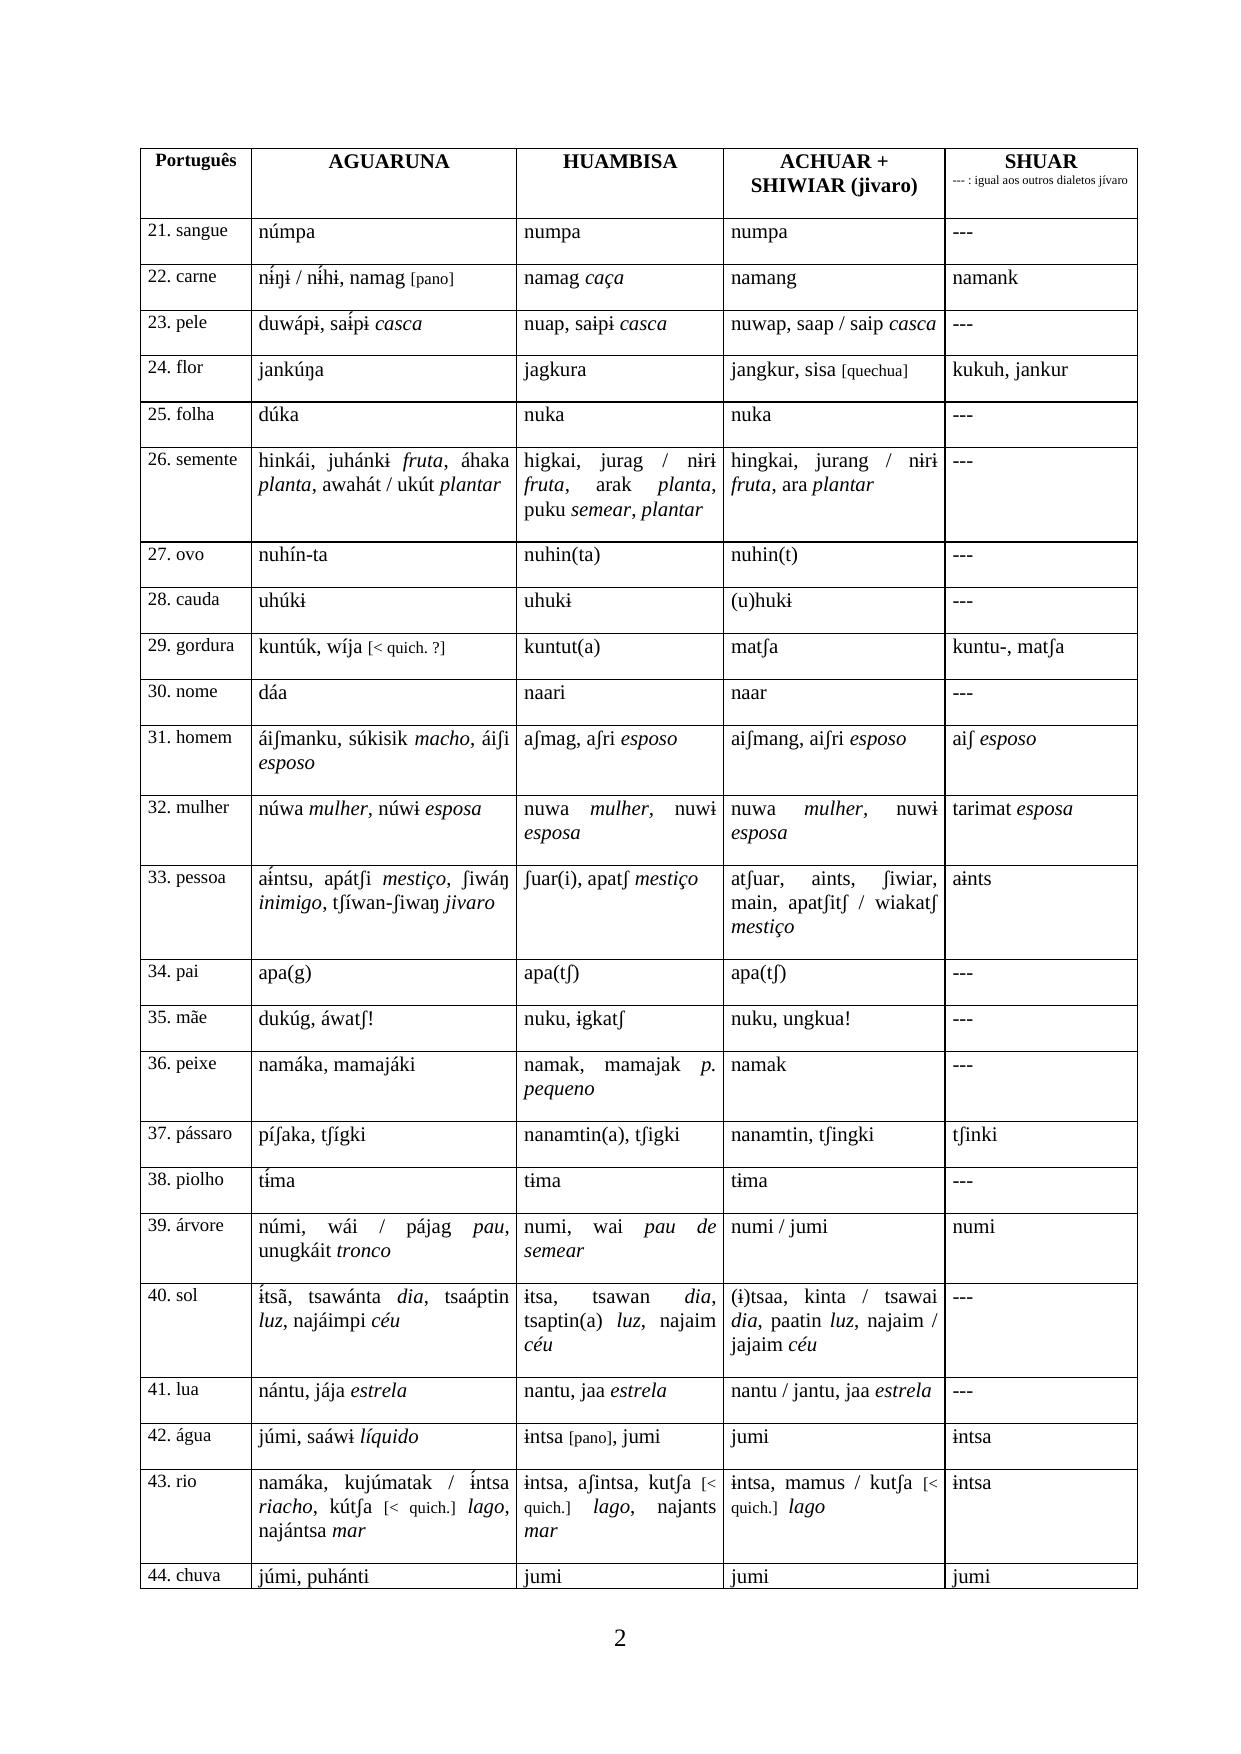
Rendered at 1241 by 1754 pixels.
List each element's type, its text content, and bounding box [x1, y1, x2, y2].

table_cell nuhin(ta) [517, 543, 723, 587]
table_cell nuku, ɨgkatʃ [517, 1006, 723, 1051]
table_cell jangkur, sisa [quechua] [724, 356, 944, 401]
table_cell 41. lua [141, 1378, 251, 1423]
table_cell aiʃmang, aiʃri esposo [724, 726, 944, 795]
table_cell --- [946, 1006, 1137, 1051]
table_cell kuntut(a) [517, 634, 723, 679]
table_cell 22. carne [141, 265, 251, 309]
table_cell namank [946, 265, 1137, 309]
table_cell nuka [724, 403, 944, 447]
table_cell júmi, saáwɨ líquido [252, 1424, 516, 1469]
table_cell kuntúk, wíja [< quich. ?] [252, 634, 516, 679]
table_cell dukúg, áwatʃ! [252, 1006, 516, 1051]
table_cell --- [946, 1168, 1137, 1213]
table_cell --- [946, 960, 1137, 1005]
table_cell 29. gordura [141, 634, 251, 679]
table_cell nántu, jája estrela [252, 1378, 516, 1423]
table_cell 37. pássaro [141, 1122, 251, 1167]
table_cell nuwa mulher, nuwɨ esposa [724, 796, 944, 865]
table_header SHUAR --- : igual aos outros dialetos jívaro [946, 149, 1137, 218]
table_cell hinkái, juhánkɨ fruta, áhaka planta, awahát / ukút plantar [252, 448, 516, 541]
table_cell jumi [517, 1564, 723, 1588]
table_cell 42. água [141, 1424, 251, 1469]
table_cell nuka [517, 403, 723, 447]
table_cell nuhín-ta [252, 543, 516, 587]
table_cell kuntu-, matʃa [946, 634, 1137, 679]
table_cell duwápɨ, saɨ́pɨ casca [252, 311, 516, 355]
table_cell nanamtin(a), tʃigki [517, 1122, 723, 1167]
table_cell --- [946, 1284, 1137, 1377]
table_header HUAMBISA [517, 149, 723, 218]
table_cell --- [946, 1378, 1137, 1423]
table_cell píʃaka, tʃígki [252, 1122, 516, 1167]
table_cell aɨ́ntsu, apátʃi mestiço, ʃiwáŋ inimigo, tʃíwan-ʃiwaŋ jivaro [252, 866, 516, 959]
table_cell áiʃmanku, súkisik macho, áiʃi esposo [252, 726, 516, 795]
table_cell ʃuar(i), apatʃ mestiço [517, 866, 723, 959]
table_cell jagkura [517, 356, 723, 401]
table_cell 26. semente [141, 448, 251, 541]
table_header AGUARUNA [252, 149, 516, 218]
table_cell numi, wai pau de semear [517, 1214, 723, 1283]
table_cell --- [946, 311, 1137, 355]
table_cell --- [946, 219, 1137, 263]
table_cell aʃmag, aʃri esposo [517, 726, 723, 795]
table_cell nuhin(t) [724, 543, 944, 587]
table_cell apa(g) [252, 960, 516, 1005]
table_cell hingkai, jurang / nɨrɨ fruta, ara plantar [724, 448, 944, 541]
table_cell nuwa mulher, nuwɨ esposa [517, 796, 723, 865]
table_cell naari [517, 680, 723, 725]
table_cell 40. sol [141, 1284, 251, 1377]
table_cell 28. cauda [141, 588, 251, 633]
table_cell júmi, puhánti [252, 1564, 516, 1588]
table_cell 36. peixe [141, 1052, 251, 1121]
table_cell nuku, ungkua! [724, 1006, 944, 1051]
table_header Português [141, 149, 251, 218]
table_cell 35. mãe [141, 1006, 251, 1051]
table_cell --- [946, 448, 1137, 541]
table_cell 32. mulher [141, 796, 251, 865]
table_cell --- [946, 1052, 1137, 1121]
table_cell --- [946, 680, 1137, 725]
table_cell namang [724, 265, 944, 309]
table_cell numi / jumi [724, 1214, 944, 1283]
table_cell namag caça [517, 265, 723, 309]
table_cell --- [946, 588, 1137, 633]
table_cell namáka, kujúmatak / ɨ́ntsa riacho, kútʃa [< quich.] lago, najántsa mar [252, 1470, 516, 1563]
table_cell uhukɨ [517, 588, 723, 633]
table_cell tʃinki [946, 1122, 1137, 1167]
table_cell 31. homem [141, 726, 251, 795]
table_cell 25. folha [141, 403, 251, 447]
table_cell jumi [724, 1424, 944, 1469]
table_cell 21. sangue [141, 219, 251, 263]
table_cell ɨntsa, mamus / kutʃa [< quich.] lago [724, 1470, 944, 1563]
table_cell tɨma [724, 1168, 944, 1213]
table_cell 30. nome [141, 680, 251, 725]
table_cell 33. pessoa [141, 866, 251, 959]
table_cell ɨntsa [946, 1470, 1137, 1563]
table_cell dáa [252, 680, 516, 725]
table_cell 39. árvore [141, 1214, 251, 1283]
table_cell --- [946, 403, 1137, 447]
table_cell nanamtin, tʃingki [724, 1122, 944, 1167]
table_cell numi [946, 1214, 1137, 1283]
table_cell numpa [724, 219, 944, 263]
table_cell 27. ovo [141, 543, 251, 587]
table_cell tɨ́ma [252, 1168, 516, 1213]
table_cell númi, wái / pájag pau, unugkáit tronco [252, 1214, 516, 1283]
table_cell aiʃ esposo [946, 726, 1137, 795]
table_cell --- [946, 543, 1137, 587]
table_cell 43. rio [141, 1470, 251, 1563]
table_cell 38. piolho [141, 1168, 251, 1213]
table_cell namak [724, 1052, 944, 1121]
table_cell nuwap, saap / saip casca [724, 311, 944, 355]
table_cell numpa [517, 219, 723, 263]
table_cell namak, mamajak p. pequeno [517, 1052, 723, 1121]
table_cell nantu / jantu, jaa estrela [724, 1378, 944, 1423]
table_cell dúka [252, 403, 516, 447]
table_header ACHUAR + SHIWIAR (jivaro) [724, 149, 944, 218]
table_cell 44. chuva [141, 1564, 251, 1588]
table_cell ɨntsa [946, 1424, 1137, 1469]
table_cell jumi [724, 1564, 944, 1588]
table_cell higkai, jurag / nɨrɨ fruta, arak planta, puku semear, plantar [517, 448, 723, 541]
table_cell matʃa [724, 634, 944, 679]
table_cell 34. pai [141, 960, 251, 1005]
table_cell (u)hukɨ [724, 588, 944, 633]
table_cell ɨtsa, tsawan dia, tsaptin(a) luz, najaim céu [517, 1284, 723, 1377]
table_cell ɨ́tsã, tsawánta dia, tsaáptin luz, najáimpi céu [252, 1284, 516, 1377]
table_cell núwa mulher, núwɨ esposa [252, 796, 516, 865]
table_cell jankúŋa [252, 356, 516, 401]
table_cell aɨnts [946, 866, 1137, 959]
table_cell ɨntsa [pano], jumi [517, 1424, 723, 1469]
table_cell ɨntsa, aʃintsa, kutʃa [< quich.] lago, najants mar [517, 1470, 723, 1563]
table_cell naar [724, 680, 944, 725]
table_cell atʃuar, aints, ʃiwiar, main, apatʃitʃ / wiakatʃ mestiço [724, 866, 944, 959]
table_cell nɨ́ŋɨ / nɨ́hɨ, namag [pano] [252, 265, 516, 309]
table_cell nuap, saɨpɨ casca [517, 311, 723, 355]
table_cell apa(tʃ) [517, 960, 723, 1005]
table_cell uhúkɨ [252, 588, 516, 633]
table_cell (ɨ)tsaa, kinta / tsawai dia, paatin luz, najaim / jajaim céu [724, 1284, 944, 1377]
table_cell namáka, mamajáki [252, 1052, 516, 1121]
table_cell kukuh, jankur [946, 356, 1137, 401]
table_cell apa(tʃ) [724, 960, 944, 1005]
table_cell nantu, jaa estrela [517, 1378, 723, 1423]
table_cell tarimat esposa [946, 796, 1137, 865]
table_cell númpa [252, 219, 516, 263]
table_cell 23. pele [141, 311, 251, 355]
table_cell 24. flor [141, 356, 251, 401]
table_cell jumi [946, 1564, 1137, 1588]
table_cell tɨma [517, 1168, 723, 1213]
